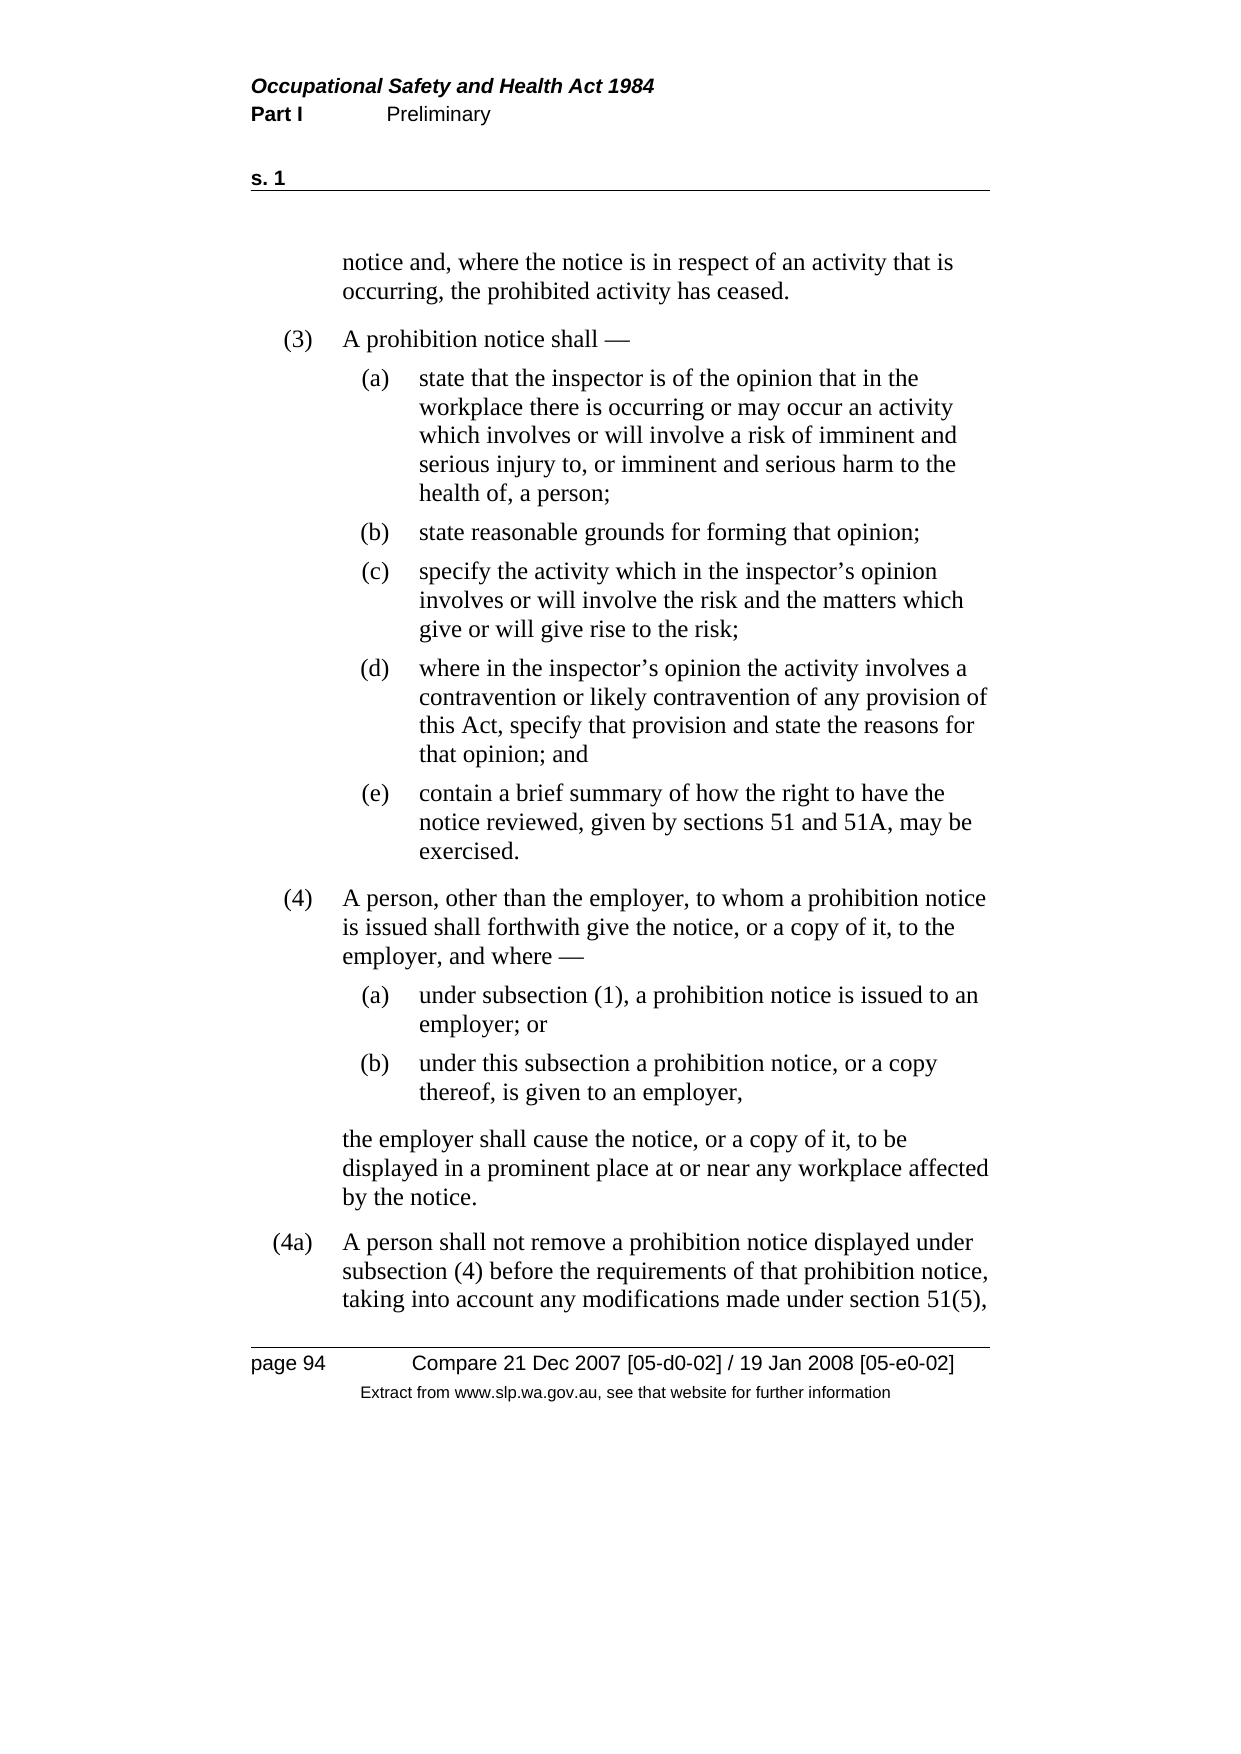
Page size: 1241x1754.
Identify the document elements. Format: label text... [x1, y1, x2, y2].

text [251, 247, 990, 305]
text (b) under this subsection a prohibition notice, or a copy thereof, is given to an employer, [251, 1048, 990, 1105]
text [251, 1227, 990, 1313]
text (3) A prohibition notice shall — [251, 324, 990, 352]
text (b) state reasonable grounds for forming that opinion; [251, 517, 990, 546]
text (4) A person, other than the employer, to whom a prohibition notice is issued shall forthwith give the notice, or a copy of it, to the employer, and where — [251, 883, 990, 969]
text the employer shall cause the notice, or a copy of it, to be displayed in a prominent place at or near any workplace affected by the notice. [251, 1124, 990, 1210]
text (a) under subsection (1), a prohibition notice is issued to an employer; or [251, 980, 990, 1037]
text (c) specify the activity which in the inspector’s opinion involves or will involve the risk and the matters which give or will give rise to the risk; [251, 556, 990, 642]
text (a) state that the inspector is of the opinion that in the workplace there is occurring or may occur an activity which involves or will involve a risk of imminent and serious injury to, or imminent and serious harm to the health of, a person; [251, 363, 990, 507]
text (e) contain a brief summary of how the right to have the notice reviewed, given by sections 51 and 51A, may be exercised. [251, 778, 990, 864]
text (d) where in the inspector’s opinion the activity involves a contravention or likely contravention of any provision of this Act, specify that provision and state the reasons for that opinion; and [251, 653, 990, 768]
